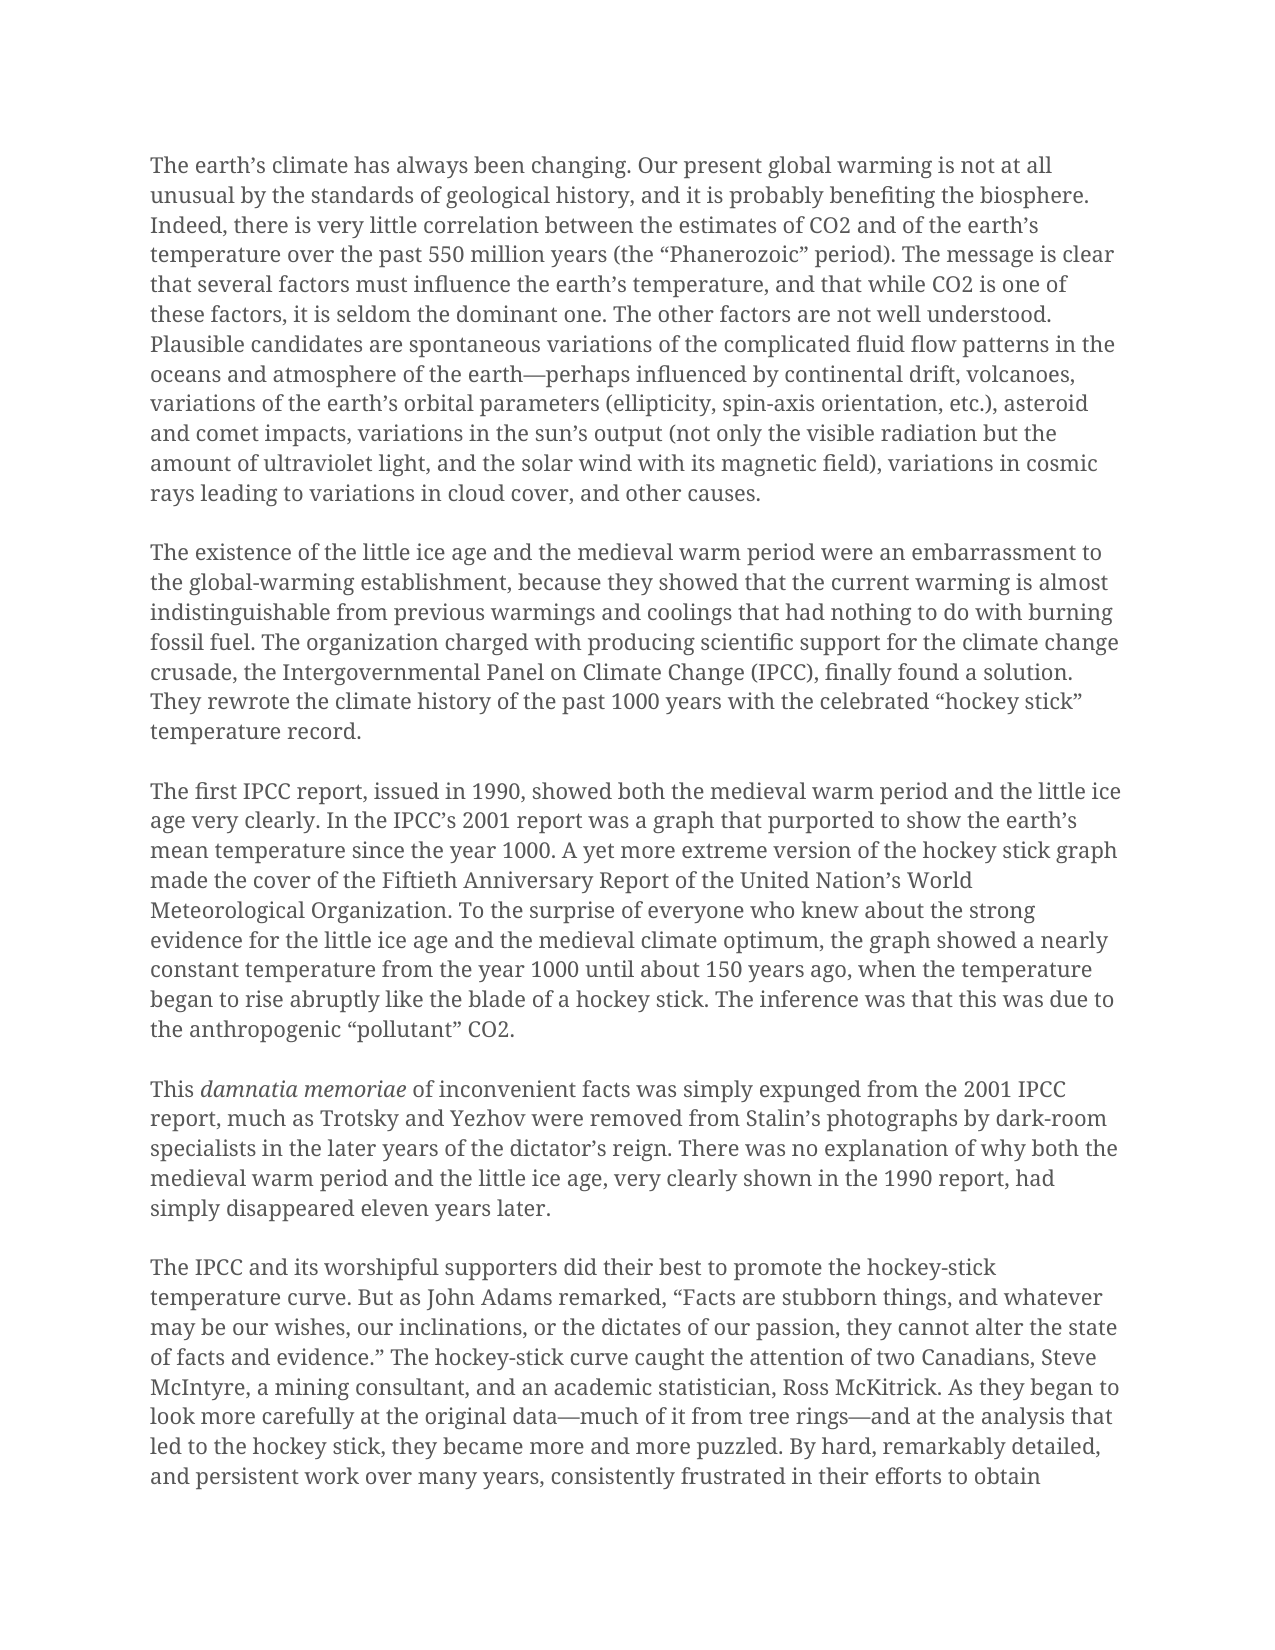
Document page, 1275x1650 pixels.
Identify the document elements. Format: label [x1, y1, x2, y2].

text [150, 150, 1125, 1491]
